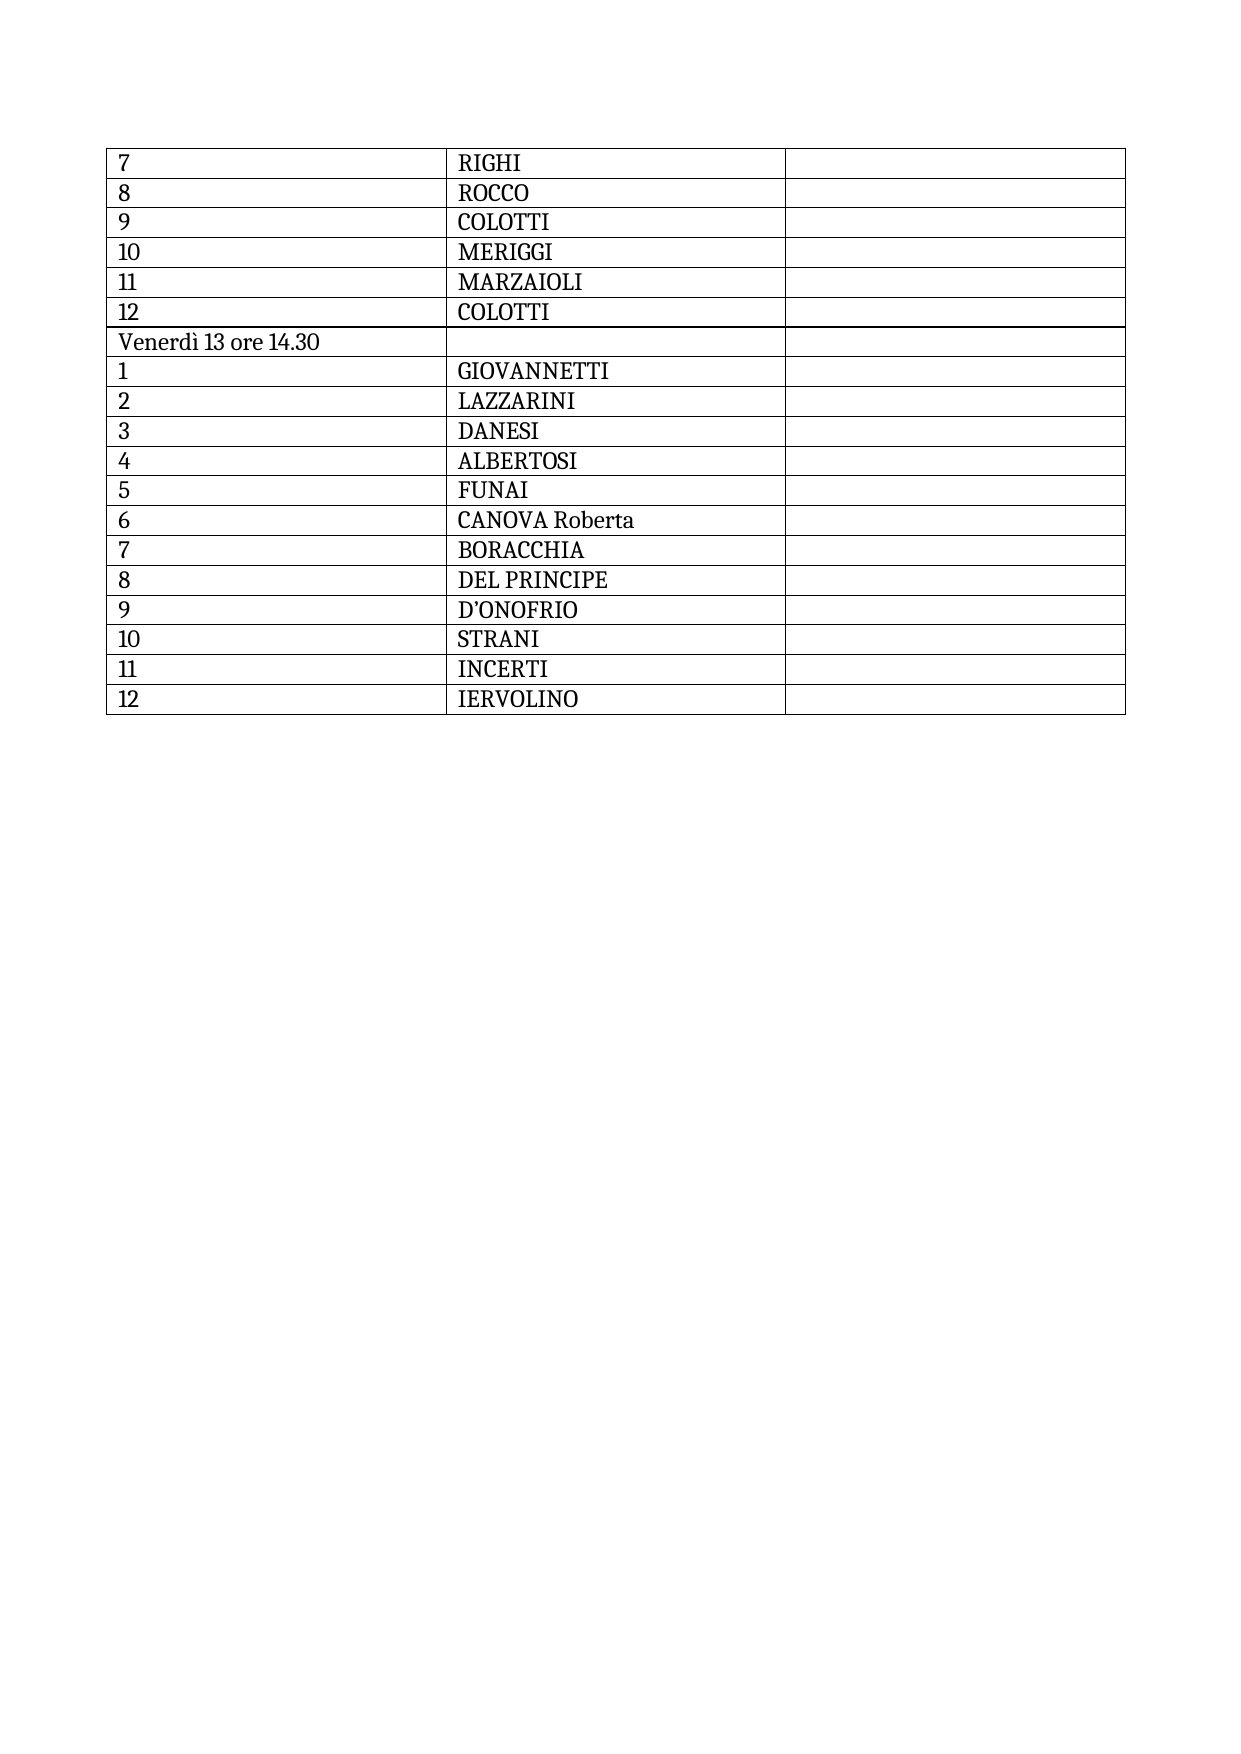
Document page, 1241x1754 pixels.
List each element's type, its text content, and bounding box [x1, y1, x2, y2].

table_cell 10 [107, 238, 446, 267]
table_cell [786, 536, 1125, 565]
table_cell CANOVA Roberta [447, 506, 785, 535]
table_cell 4 [107, 447, 446, 475]
table_cell [786, 298, 1125, 326]
table_cell [786, 476, 1125, 505]
table_cell IERVOLINO [447, 685, 785, 714]
table_cell 9 [107, 596, 446, 624]
table_cell 2 [107, 387, 446, 416]
table_cell Venerdì 13 ore 14.30 [107, 328, 446, 356]
table_cell DEL PRINCIPE [447, 566, 785, 594]
table_cell 5 [107, 476, 446, 505]
table_cell 8 [107, 566, 446, 594]
table_cell MERIGGI [447, 238, 785, 267]
table_cell 12 [107, 298, 446, 326]
table_cell 11 [107, 655, 446, 684]
table_cell MARZAIOLI [447, 268, 785, 297]
table_cell [786, 566, 1125, 594]
table_cell 3 [107, 417, 446, 446]
table_cell [786, 268, 1125, 297]
table_cell GIOVANNETTI [447, 357, 785, 386]
table_cell INCERTI [447, 655, 785, 684]
table_cell D’ONOFRIO [447, 596, 785, 624]
table_cell BORACCHIA [447, 536, 785, 565]
table_cell [786, 357, 1125, 386]
table_cell FUNAI [447, 476, 785, 505]
table_cell ALBERTOSI [447, 447, 785, 475]
table_cell [786, 328, 1125, 356]
table_cell STRANI [447, 625, 785, 654]
table_cell [786, 655, 1125, 684]
table_cell ROCCO [447, 179, 785, 207]
table_cell [786, 685, 1125, 714]
table_cell 9 [107, 208, 446, 237]
table_cell 1 [107, 357, 446, 386]
table_cell [786, 387, 1125, 416]
table_cell 7 [107, 536, 446, 565]
table_cell 12 [107, 685, 446, 714]
table_cell [786, 208, 1125, 237]
table_cell DANESI [447, 417, 785, 446]
table_cell [786, 238, 1125, 267]
table_cell [786, 625, 1125, 654]
table_cell 8 [107, 179, 446, 207]
table_cell [786, 506, 1125, 535]
table_cell COLOTTI [447, 298, 785, 326]
table_cell 10 [107, 625, 446, 654]
table_cell 6 [107, 506, 446, 535]
table_cell [786, 417, 1125, 446]
table_cell COLOTTI [447, 208, 785, 237]
table_cell RIGHI [447, 149, 785, 177]
table_cell 7 [107, 149, 446, 177]
table_cell [447, 328, 785, 356]
table_cell [786, 596, 1125, 624]
table_cell [786, 149, 1125, 177]
table_cell [786, 447, 1125, 475]
table_cell 11 [107, 268, 446, 297]
table_cell [786, 179, 1125, 207]
table_cell LAZZARINI [447, 387, 785, 416]
